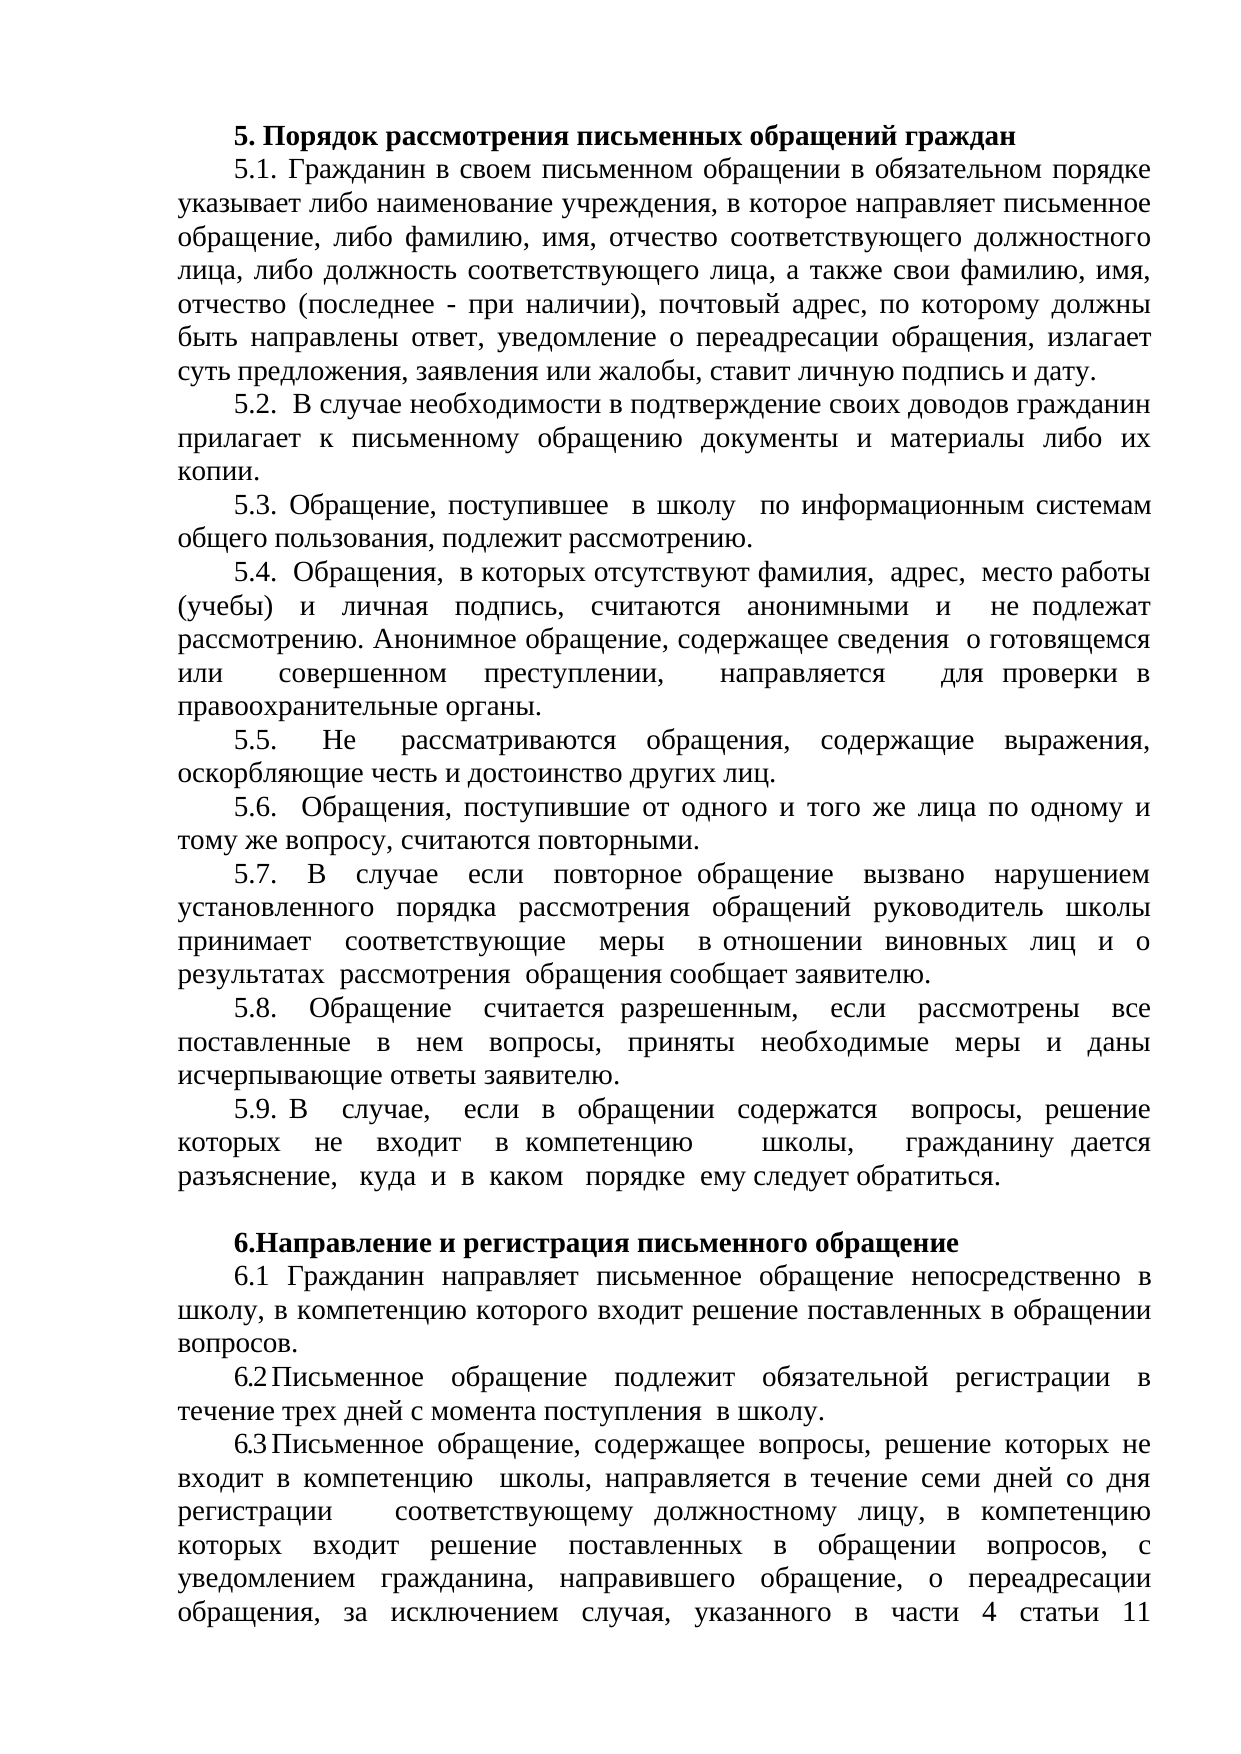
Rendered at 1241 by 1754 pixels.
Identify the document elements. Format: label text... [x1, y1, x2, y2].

text 5.5. Не рассматриваются обращения, содержащие выражения, оскорбляющие честь и достоинство других лиц. [177, 722, 1152, 789]
text 5.9. В случае, если в обращении содержатся вопросы, решение которых не входит в компетенцию школы, гражданину дается разъяснение, куда и в каком порядке ему следует обратиться. [177, 1091, 1152, 1191]
text 5.8. Обращение считается разрешенным, если рассмотрены все поставленные в нем вопросы, приняты необходимые меры и даны исчерпывающие ответы заявителю. [177, 990, 1152, 1091]
text 6.Направление и регистрация письменного обращение [177, 1225, 1152, 1258]
text 6.1 Гражданин направляет письменное обращение непосредственно в школу, в компетенцию которого входит решение поставленных в обращении вопросов. [177, 1258, 1152, 1359]
text 5.4. Обращения, в которых отсутствуют фамилия, адрес, место работы (учебы) и личная подпись, считаются анонимными и не подлежат рассмотрению. Анонимное обращение, содержащее сведения о готовящемся или совершенном преступлении, направляется для проверки в правоохранительные органы. [177, 554, 1152, 722]
text 5.3. Обращение, поступившее в школу по информационным системам общего пользования, подлежит рассмотрению. [177, 487, 1152, 554]
text 5.2. В случае необходимости в подтверждение своих доводов гражданин прилагает к письменному обращению документы и материалы либо их копии. [177, 386, 1152, 487]
text 5.7. В случае если повторное обращение вызвано нарушением установленного порядка рассмотрения обращений руководитель школы принимает соответствующие меры в отношении виновных лиц и о результатах рассмотрения обращения сообщает заявителю. [177, 856, 1152, 990]
text 5.1. Гражданин в своем письменном обращении в обязательном порядке указывает либо наименование учреждения, в которое направляет письменное обращение, либо фамилию, имя, отчество соответствующего должностного лица, либо должность соответствующего лица, а также свои фамилию, имя, отчество (последнее - при наличии), почтовый адрес, по которому должны быть направлены ответ, уведомление о переадресации обращения, излагает суть предложения, заявления или жалобы, ставит личную подпись и дату. [177, 152, 1152, 386]
text 5.6. Обращения, поступившие от одного и того же лица по одному и тому же вопросу, считаются повторными. [177, 789, 1152, 856]
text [177, 1426, 1152, 1627]
text 6.2 Письменное обращение подлежит обязательной регистрации в течение трех дней с момента поступления в школу. [177, 1359, 1152, 1426]
text 5. Порядок рассмотрения письменных обращений граждан [177, 118, 1152, 152]
